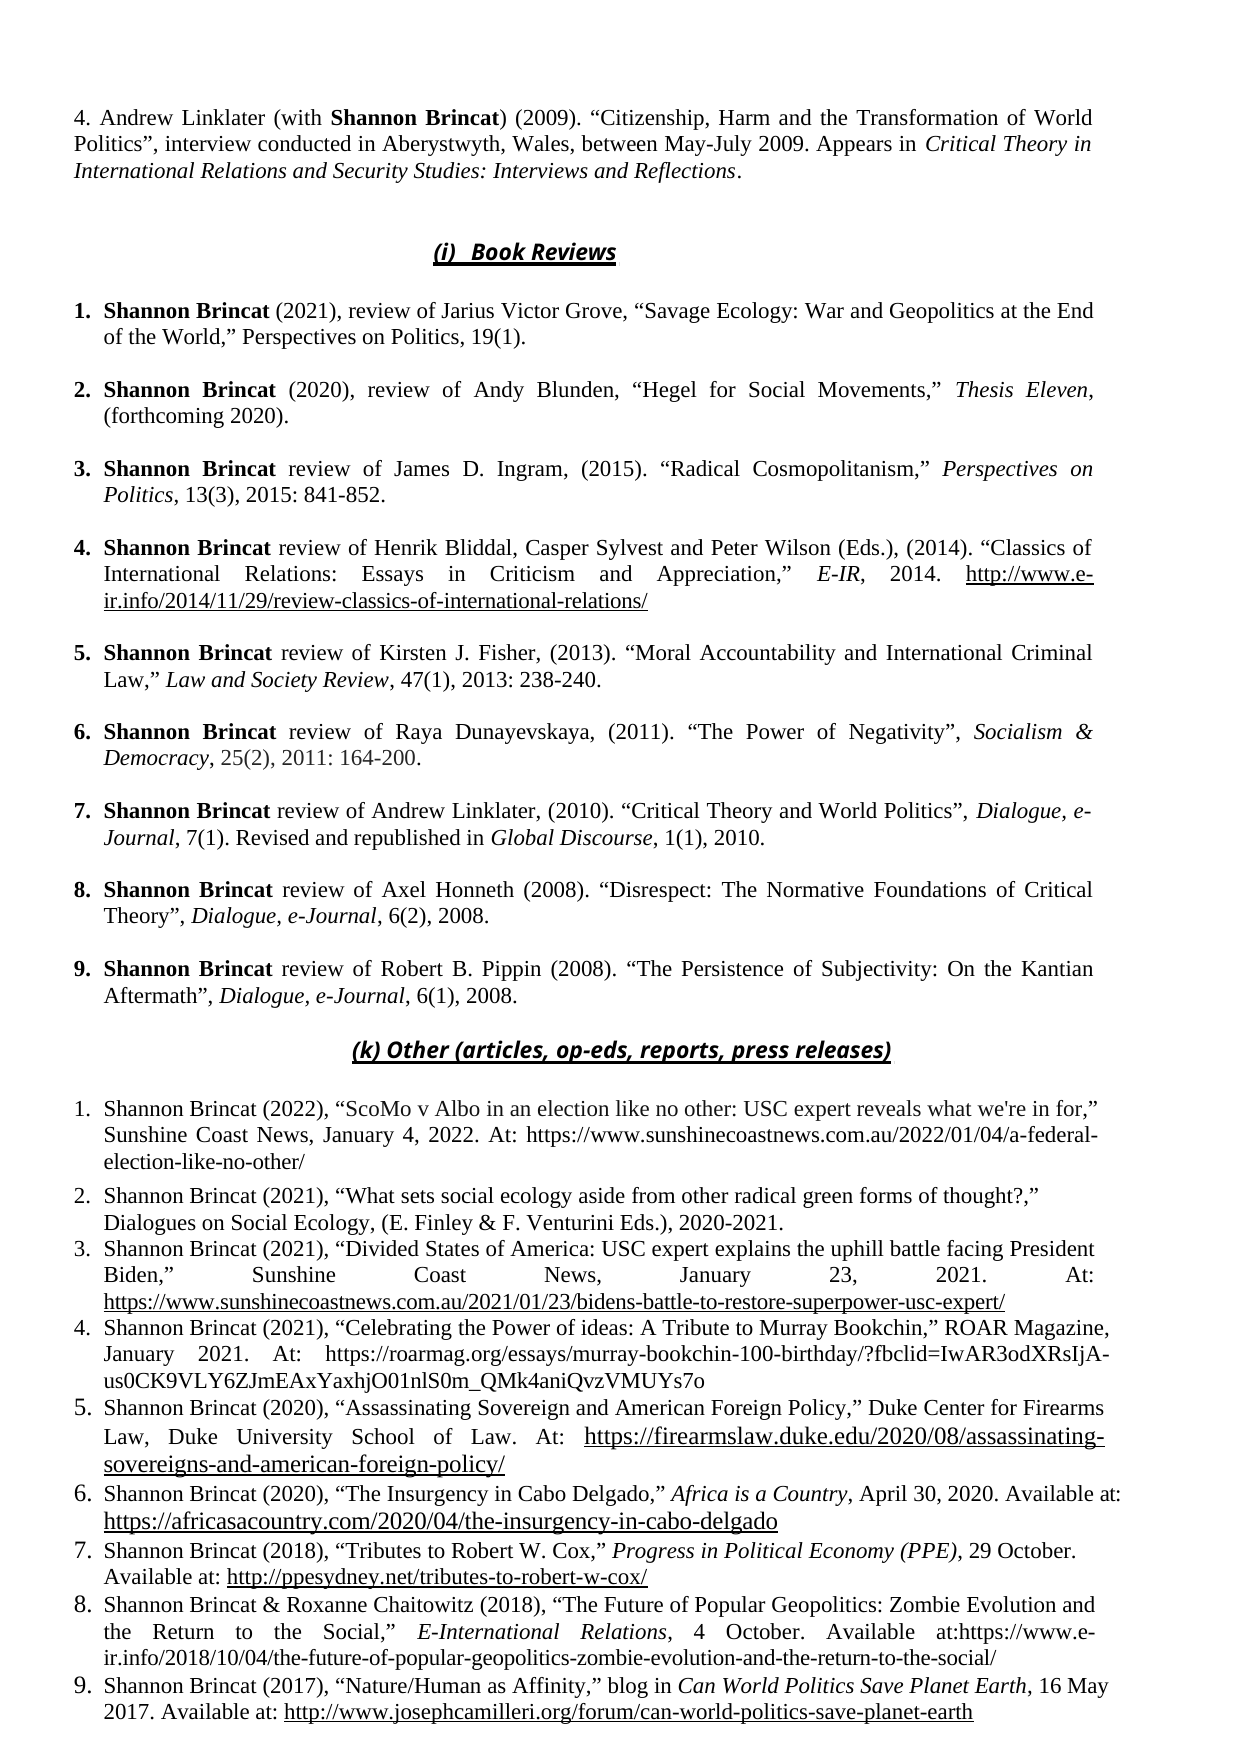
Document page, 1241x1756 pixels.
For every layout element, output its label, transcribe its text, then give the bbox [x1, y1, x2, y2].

list Shannon Brincat review of Kirsten J. Fisher, (2013). “Moral Accountability and International Criminal Law,” Law and Society Review, 47(1), 2013: 238-240. [74, 639, 1094, 692]
list Shannon Brincat (2022), “ScoMo v Albo in an election like no other: USC expert reveals what we're in for,” Sunshine Coast News, January 4, 2022. At: https://www.sunshinecoastnews.com.au/2022/01/04/a-federal- election-like-no-other/ [74, 1095, 1099, 1174]
list Shannon Brincat review of Raya Dunayevskaya, (2011). “The Power of Negativity”, Socialism & Democracy, 25(2), 2011: 164-200. [74, 718, 1094, 771]
list Shannon Brincat review of Andrew Linklater, (2010). “Critical Theory and World Politics”, Dialogue, e- Journal, 7(1). Revised and republished in Global Discourse, 1(1), 2010. [74, 797, 1093, 850]
list Shannon Brincat & Roxanne Chaitowitz (2018), “The Future of Popular Geopolitics: Zombie Evolution and the Return to the Social,” E-International Relations, 4 October. Available at:https://www.e- ir.info/2018/10/04/the-future-of-popular-geopolitics-zombie-evolution-and-the-return-to-the-social/ [74, 1590, 1096, 1670]
list Andrew Linklater (with Shannon Brincat) (2009). “Citizenship, Harm and the Transformation of World Politics”, interview conducted in Aberystwyth, Wales, between May-July 2009. Appears in Critical Theory in International Relations and Security Studies: Interviews and Reflections. [74, 104, 1094, 183]
text https://africasacountry.com/2020/04/the-insurgency-in-cabo-delgado [103, 1507, 1142, 1535]
list Shannon Brincat (2021), “Divided States of America: USC expert explains the uphill battle facing President Biden,” Sunshine Coast News, January 23, 2021. At: https://www.sunshinecoastnews.com.au/2021/01/23/bidens-battle-to-restore-superpower-usc-expert/ [74, 1235, 1095, 1314]
list Shannon Brincat review of Robert B. Pippin (2008). “The Persistence of Subjectivity: On the Kantian Aftermath”, Dialogue, e-Journal, 6(1), 2008. [74, 955, 1094, 1008]
list Shannon Brincat (2020), “The Insurgency in Cabo Delgado,” Africa is a Country, April 30, 2020. Available at: [73, 1478, 1142, 1507]
list Shannon Brincat (2020), “Assassinating Sovereign and American Foreign Policy,” Duke Center for Firearms Law, Duke University School of Law. At: https://firearmslaw.duke.edu/2020/08/assassinating- sovereigns-and-american-foreign-policy/ [74, 1393, 1105, 1478]
list Shannon Brincat (2021), “Celebrating the Power of ideas: A Tribute to Murray Bookchin,” ROAR Magazine, January 2021. At: https://roarmag.org/essays/murray-bookchin-100-birthday/?fbclid=IwAR3odXRsIjA- us0CK9VLY6ZJmEAxYaxhjO01nlS0m_QMk4aniQvzVMUYs7o [74, 1314, 1111, 1393]
list Shannon Brincat review of Axel Honneth (2008). “Disrespect: The Normative Foundations of Critical Theory”, Dialogue, e-Journal, 6(2), 2008. [74, 876, 1094, 929]
list Shannon Brincat (2021), review of Jarius Victor Grove, “Savage Ecology: War and Geopolitics at the End of the World,” Perspectives on Politics, 19(1). [74, 297, 1094, 349]
list Shannon Brincat (2017), “Nature/Human as Affinity,” blog in Can World Politics Save Planet Earth, 16 May 2017. Available at: http://www.josephcamilleri.org/forum/can-world-politics-save-planet-earth [74, 1671, 1110, 1724]
subtitle (k) Other (articles, op-eds, reports, press releases) [352, 1034, 1142, 1066]
subtitle Book Reviews [433, 236, 1142, 267]
list Shannon Brincat review of Henrik Bliddal, Casper Sylvest and Peter Wilson (Eds.), (2014). “Classics of International Relations: Essays in Criticism and Appreciation,” E-IR, 2014. http://www.e- ir.info/2014/11/29/review-classics-of-international-relations/ [74, 534, 1093, 613]
list Shannon Brincat review of James D. Ingram, (2015). “Radical Cosmopolitanism,” Perspectives on Politics, 13(3), 2015: 841-852. [74, 455, 1094, 507]
list Shannon Brincat (2021), “What sets social ecology aside from other radical green forms of thought?,” Dialogues on Social Ecology, (E. Finley & F. Venturini Eds.), 2020-2021. [74, 1182, 1039, 1235]
list Shannon Brincat (2020), review of Andy Blunden, “Hegel for Social Movements,” Thesis Eleven, (forthcoming 2020). [74, 376, 1094, 428]
list Shannon Brincat (2018), “Tributes to Robert W. Cox,” Progress in Political Economy (PPE), 29 October. Available at: http://ppesydney.net/tributes-to-robert-w-cox/ [74, 1536, 1078, 1590]
